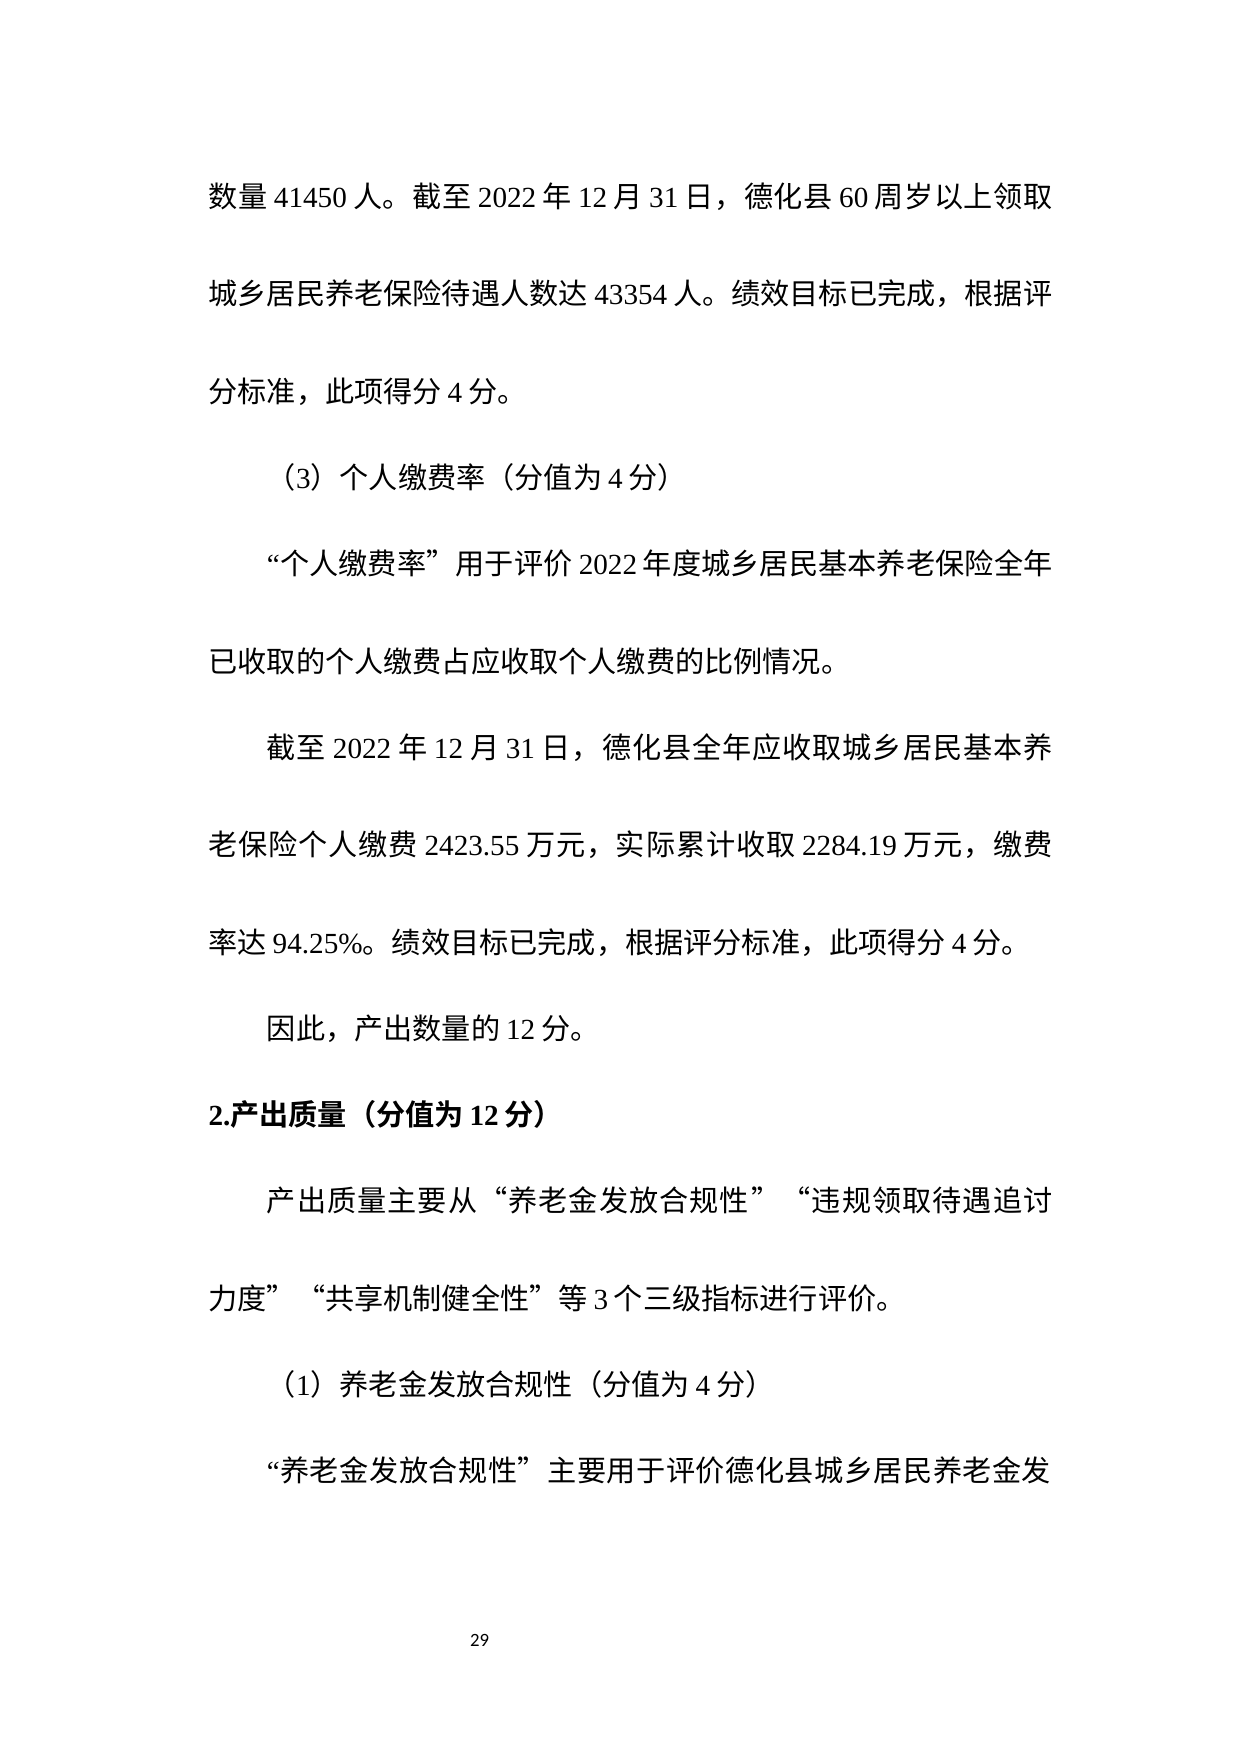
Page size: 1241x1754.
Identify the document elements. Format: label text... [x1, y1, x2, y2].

text （1）养老金发放合规性（分值为4分） [208, 1350, 1053, 1415]
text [208, 162, 1053, 422]
text 产出质量主要从“养老金发放合规性”“违规领取待遇追讨力度”“共享机制健全性”等3个三级指标进行评价。 [208, 1166, 1053, 1329]
text 截至2022年12月31日，德化县全年应收取城乡居民基本养老保险个人缴费2423.55万元，实际累计收取2284.19万元，缴费率达94.25%。绩效目标已完成，根据评分标准，此项得分4分。 [208, 713, 1053, 973]
text （3）个人缴费率（分值为4分） [208, 443, 1053, 508]
text 因此，产出数量的12分。 [208, 994, 1053, 1059]
text 2.产出质量（分值为12分） [208, 1080, 1053, 1145]
text “个人缴费率”用于评价2022年度城乡居民基本养老保险全年已收取的个人缴费占应收取个人缴费的比例情况。 [208, 529, 1053, 692]
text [208, 1436, 1053, 1501]
